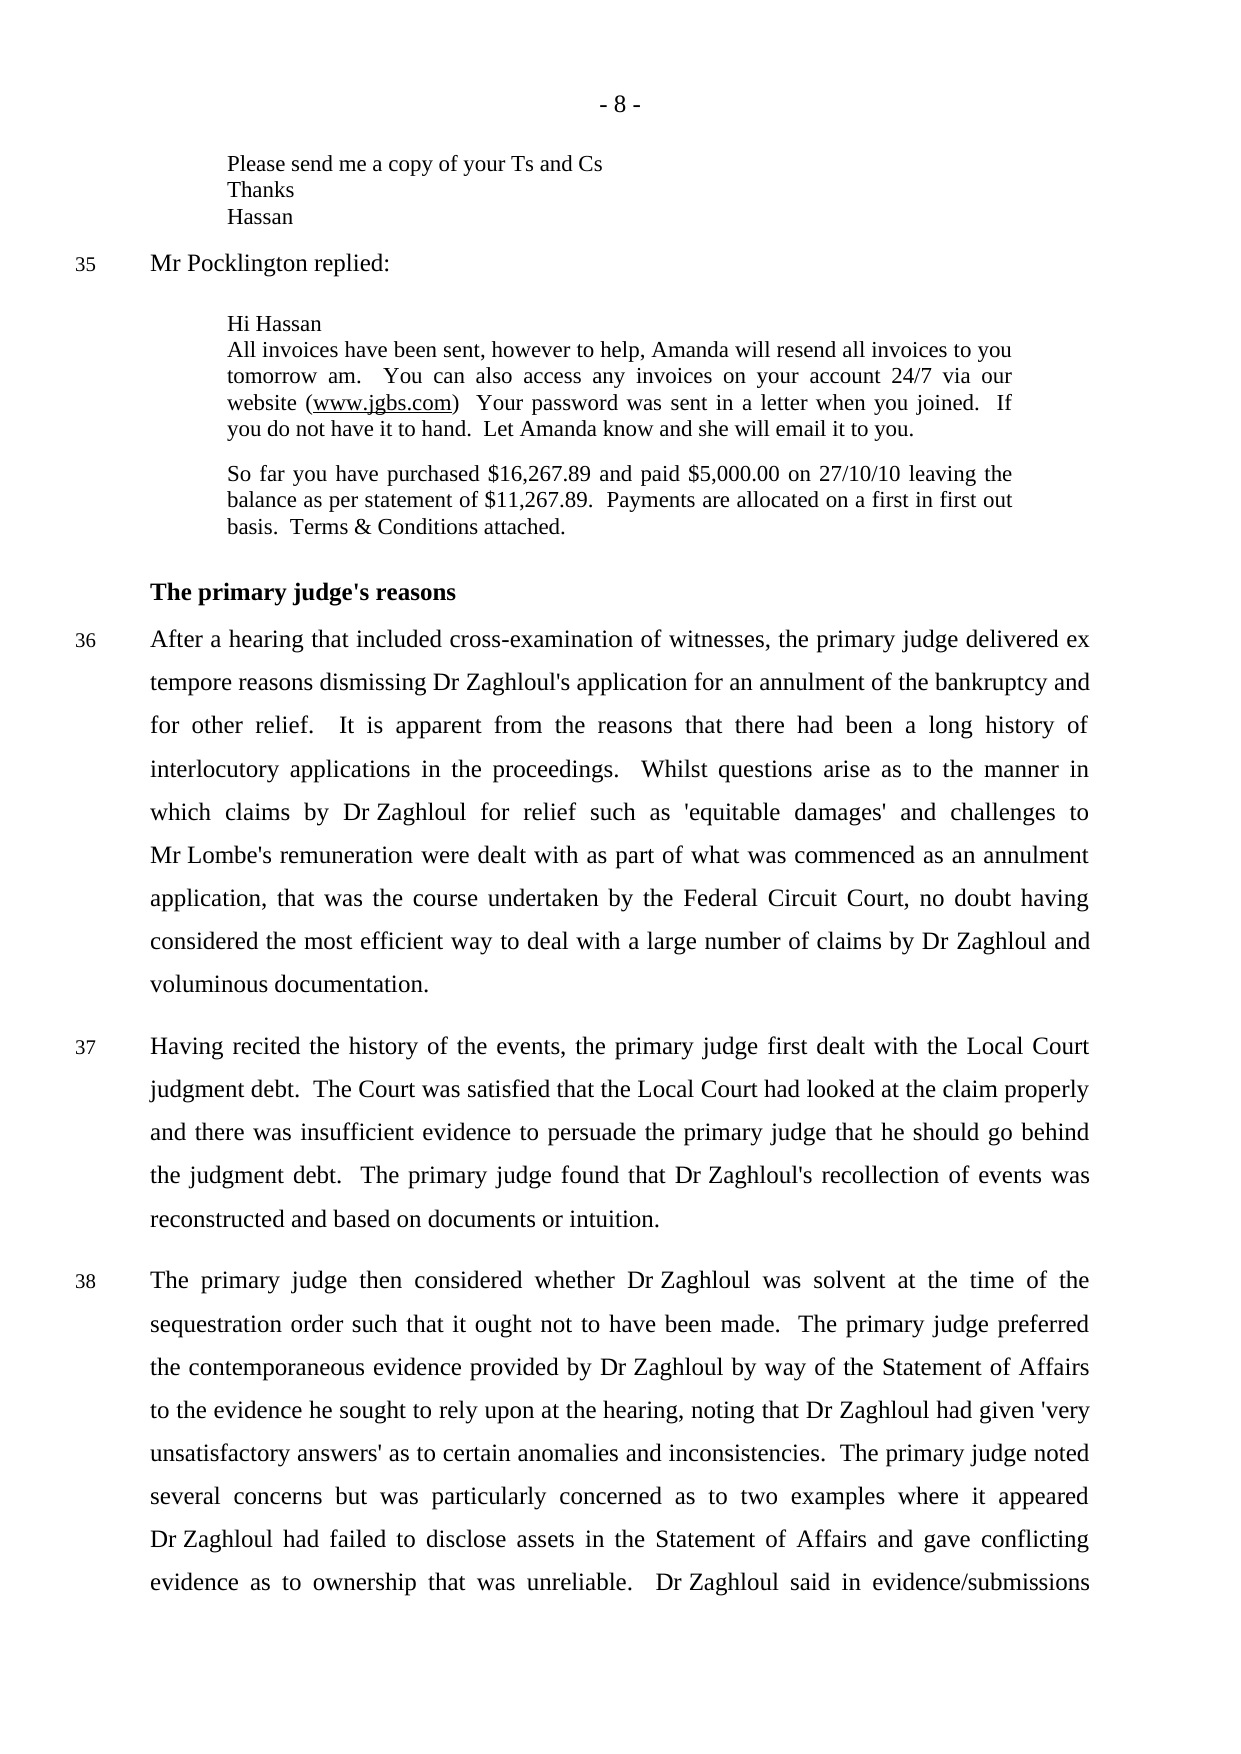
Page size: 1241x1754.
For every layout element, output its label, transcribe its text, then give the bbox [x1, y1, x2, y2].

text Hi Hassan [227, 310, 1013, 336]
text Thanks [227, 176, 1013, 203]
text Please send me a copy of your Ts and Cs [227, 150, 1013, 176]
text After a hearing that included cross-examination of witnesses, the primary judge delivered ex tempore reasons dismissing Dr Zaghloul's application for an annulment of the bankruptcy and for other relief. It is apparent from the reasons that there had been a long history of interlocutory applications in the proceedings. Whilst questions arise as to the manner in which claims by Dr Zaghloul for relief such as 'equitable damages' and challenges to Mr Lombe's remuneration were dealt with as part of what was commenced as an annulment application, that was the course undertaken by the Federal Circuit Court, no doubt having considered the most efficient way to deal with a large number of claims by Dr Zaghloul and voluminous documentation. [75, 624, 1090, 998]
text All invoices have been sent, however to help, Amanda will resend all invoices to you tomorrow am. You can also access any invoices on your account 24/7 via our website (www.jgbs.com) Your password was sent in a letter when you joined. If you do not have it to hand. Let Amanda know and she will email it to you. [227, 336, 1013, 441]
text Hassan [227, 203, 1013, 229]
text So far you have purchased $16,267.89 and paid $5,000.00 on 27/10/10 leaving the balance as per statement of $11,267.89. Payments are allocated on a first in first out basis. Terms & Conditions attached. [227, 460, 1013, 539]
subtitle The primary judge's reasons [150, 577, 1090, 606]
text Mr Pocklington replied: [75, 248, 1090, 277]
text Having recited the history of the events, the primary judge first dealt with the Local Court judgment debt. The Court was satisfied that the Local Court had looked at the claim properly and there was insufficient evidence to persuade the primary judge that he should go behind the judgment debt. The primary judge found that Dr Zaghloul's recollection of events was reconstructed and based on documents or intuition. [75, 1031, 1090, 1232]
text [75, 1266, 1090, 1596]
